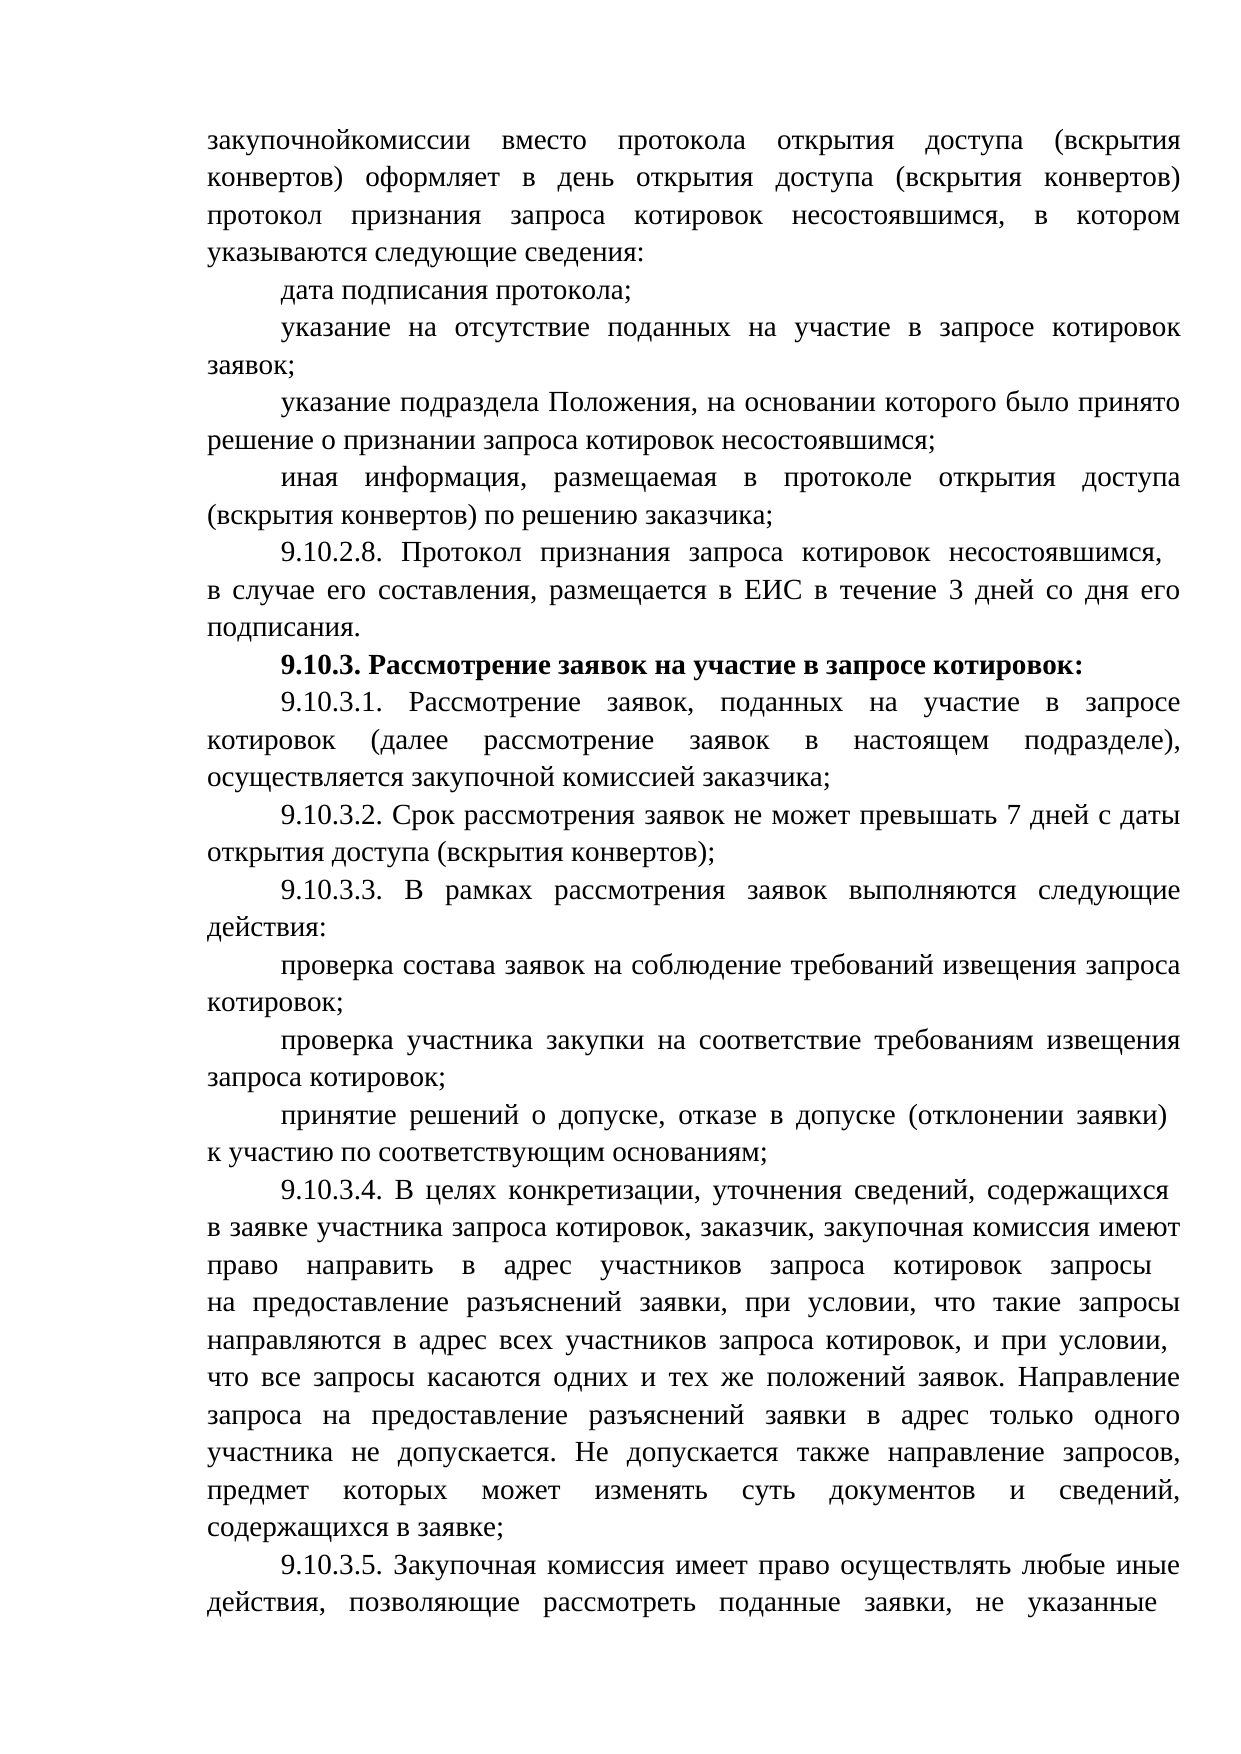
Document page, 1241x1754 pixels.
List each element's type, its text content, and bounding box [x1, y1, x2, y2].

text проверка состава заявок на соблюдение требований извещения запроса котировок; [207, 943, 1181, 1018]
text иная информация, размещаемая в протоколе открытия доступа (вскрытия конвертов) по решению заказчика; [207, 456, 1181, 531]
text указание на отсутствие поданных на участие в запросе котировок заявок; [207, 306, 1181, 381]
subtitle 9.10.3. Рассмотрение заявок на участие в запросе котировок: [207, 643, 1181, 681]
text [207, 1543, 1181, 1618]
text 9.10.2.8. Протокол признания запроса котировок несостоявшимся, в случае его составления, размещается в ЕИС в течение 3 дней со дня его подписания. [207, 531, 1181, 643]
text дата подписания протокола; [207, 268, 1181, 306]
text 9.10.3.3. В рамках рассмотрения заявок выполняются следующие действия: [207, 868, 1181, 943]
text 9.10.3.2. Срок рассмотрения заявок не может превышать 7 дней с даты открытия доступа (вскрытия конвертов); [207, 793, 1181, 868]
text 9.10.3.4. В целях конкретизации, уточнения сведений, содержащихся в заявке участника запроса котировок, заказчик, закупочная комиссия имеют право направить в адрес участников запроса котировок запросы на предоставление разъяснений заявки, при условии, что такие запросы направляются в адрес всех участников запроса котировок, и при условии, что все запросы касаются одних и тех же положений заявок. Направление запроса на предоставление разъяснений заявки в адрес только одного участника не допускается. Не допускается также направление запросов, предмет которых может изменять суть документов и сведений, содержащихся в заявке; [207, 1168, 1181, 1543]
text проверка участника закупки на соответствие требованиям извещения запроса котировок; [207, 1018, 1181, 1093]
text принятие решений о допуске, отказе в допуске (отклонении заявки) к участию по соответствующим основаниям; [207, 1093, 1181, 1168]
text 9.10.3.1. Рассмотрение заявок, поданных на участие в запросе котировок (далее рассмотрение заявок в настоящем подразделе), осуществляется закупочной комиссией заказчика; [207, 681, 1181, 793]
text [207, 118, 1181, 268]
text указание подраздела Положения, на основании которого было принято решение о признании запроса котировок несостоявшимся; [207, 381, 1181, 456]
